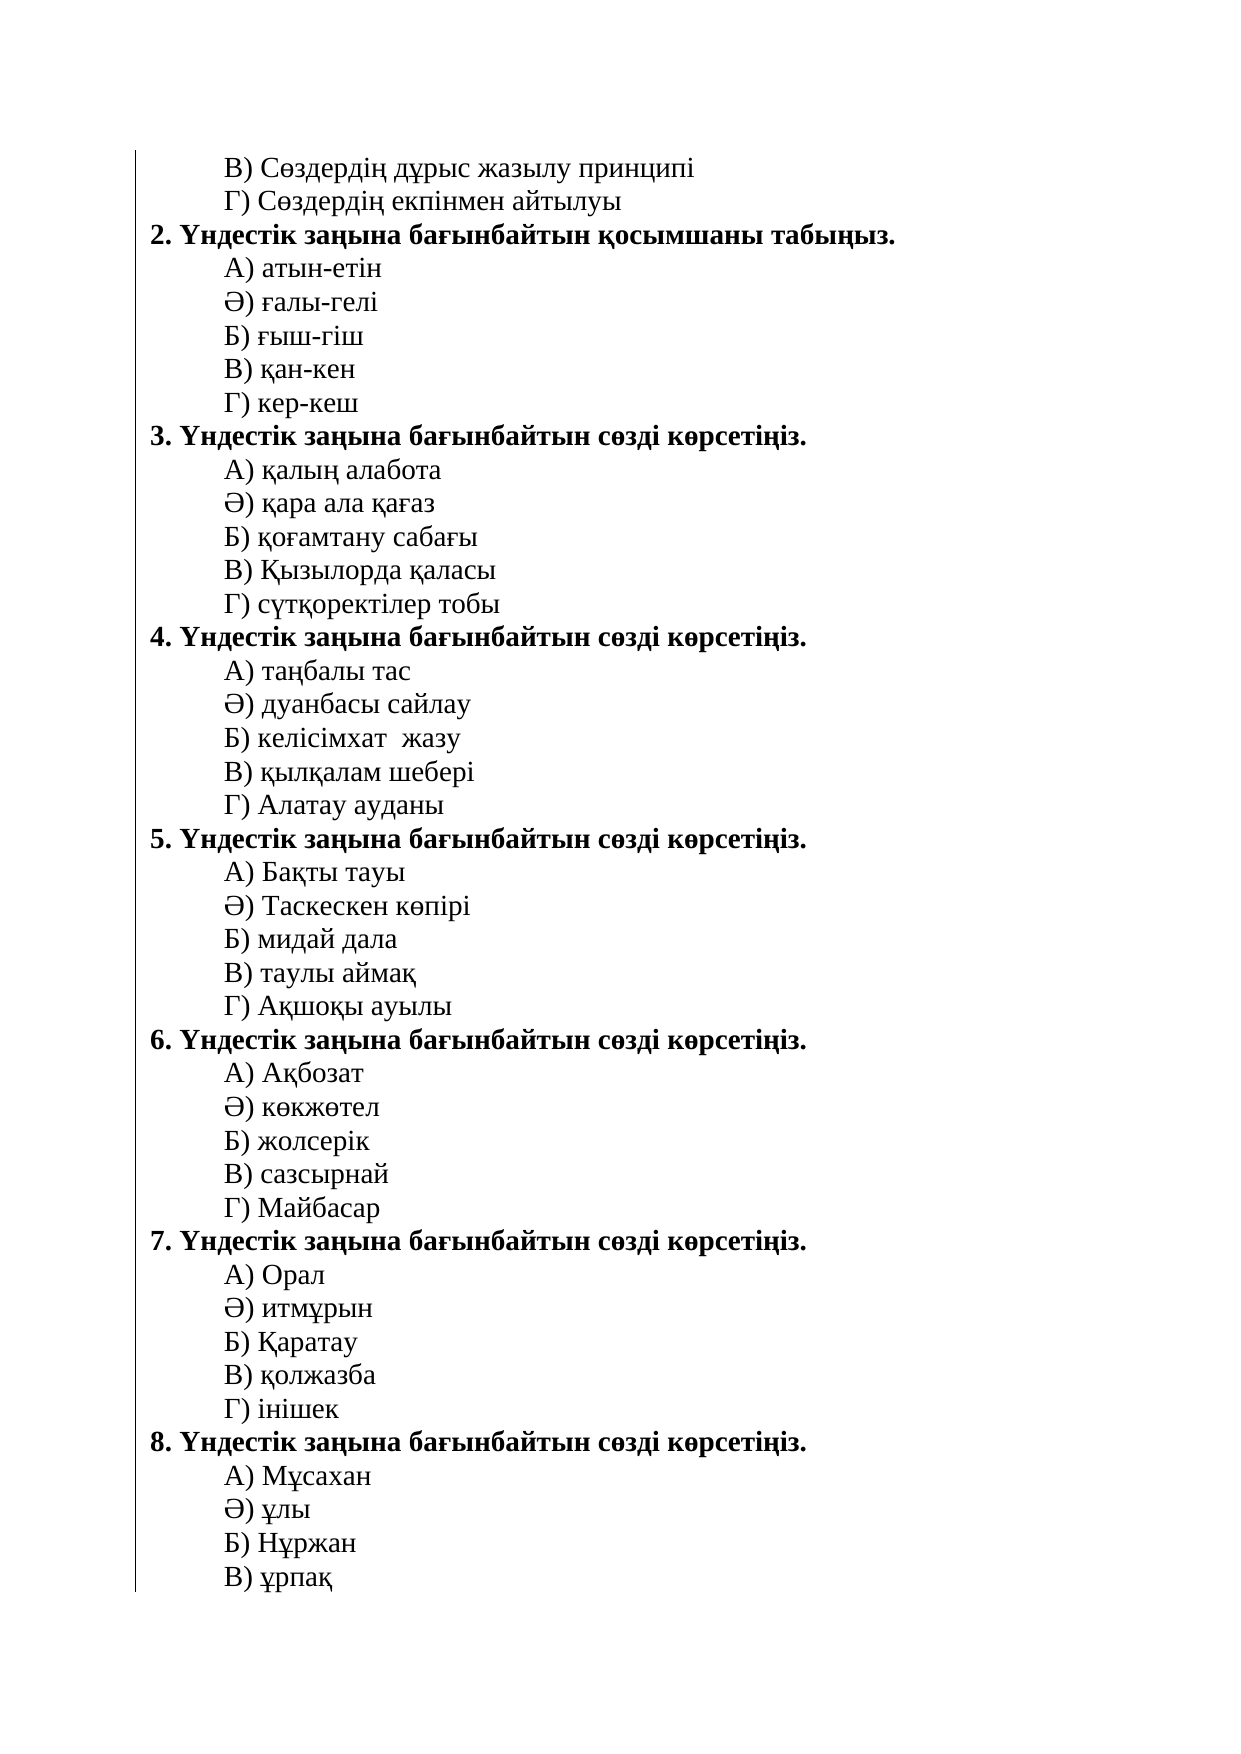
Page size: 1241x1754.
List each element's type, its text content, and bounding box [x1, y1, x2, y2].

text 7. Үндестік заңына бағынбайтын сөзді көрсетіңіз. [150, 1223, 1090, 1257]
text В) Сөздердің дұрыс жазылу принципі [150, 150, 1090, 183]
text 5. Үндестік заңына бағынбайтын сөзді көрсетіңіз. [150, 821, 1090, 854]
text Ә) Таскескен көпірі [224, 888, 1090, 921]
text А) Орал [224, 1257, 1090, 1290]
text Ә) итмұрын [224, 1290, 1090, 1324]
text В) таулы аймақ [224, 955, 1090, 988]
text 4. Үндестік заңына бағынбайтын сөзді көрсетіңіз. [150, 619, 1090, 653]
text А) таңбалы тас [224, 653, 1090, 687]
text 6. Үндестік заңына бағынбайтын сөзді көрсетіңіз. [150, 1022, 1090, 1056]
text Г) Алатау ауданы [224, 787, 1090, 821]
text Б) жолсерік [224, 1123, 1090, 1156]
text Б) Нұржан [224, 1525, 1090, 1559]
text В) сазсырнай [224, 1156, 1090, 1190]
text В) қылқалам шебері [224, 754, 1090, 787]
text Ә) көкжөтел [224, 1089, 1090, 1123]
text Б) мидай дала [224, 921, 1090, 955]
text Ә) дуанбасы сайлау [224, 687, 1090, 720]
text Б) ғыш-гіш [150, 318, 1090, 351]
text В) қан-кен [150, 351, 1090, 385]
text Г) Ақшоқы ауылы [224, 988, 1090, 1022]
text Ә) ұлы [224, 1492, 1090, 1525]
text 3. Үндестік заңына бағынбайтын сөзді көрсетіңіз. [150, 418, 1090, 452]
text Г) кер-кеш [150, 385, 1090, 418]
text Г) Майбасар [224, 1190, 1090, 1223]
text В) қолжазба [224, 1357, 1090, 1391]
text 2. Үндестік заңына бағынбайтын қосымшаны табыңыз. [150, 217, 1090, 251]
text А) Ақбозат [224, 1056, 1090, 1089]
text Ә) ғалы-гелі [150, 284, 1090, 318]
text А) Мұсахан [224, 1458, 1090, 1492]
text А) қалың алабота [224, 452, 1090, 485]
text Б) келісімхат жазу [224, 720, 1090, 754]
text В) Қызылорда қаласы [224, 552, 1090, 586]
text В) ұрпақ [224, 1559, 1090, 1592]
text А) атын-етін [150, 251, 1090, 284]
text А) Бақты тауы [224, 854, 1090, 888]
text Ә) қара ала қағаз [224, 485, 1090, 519]
text Г) сүтқоректілер тобы [224, 586, 1090, 619]
text Г) інішек [224, 1391, 1090, 1424]
text 8. Үндестік заңына бағынбайтын сөзді көрсетіңіз. [150, 1424, 1090, 1458]
text Б) қоғамтану сабағы [224, 519, 1090, 552]
text Г) Сөздердің екпінмен айтылуы [150, 183, 1090, 217]
text Б) Қаратау [224, 1324, 1090, 1357]
